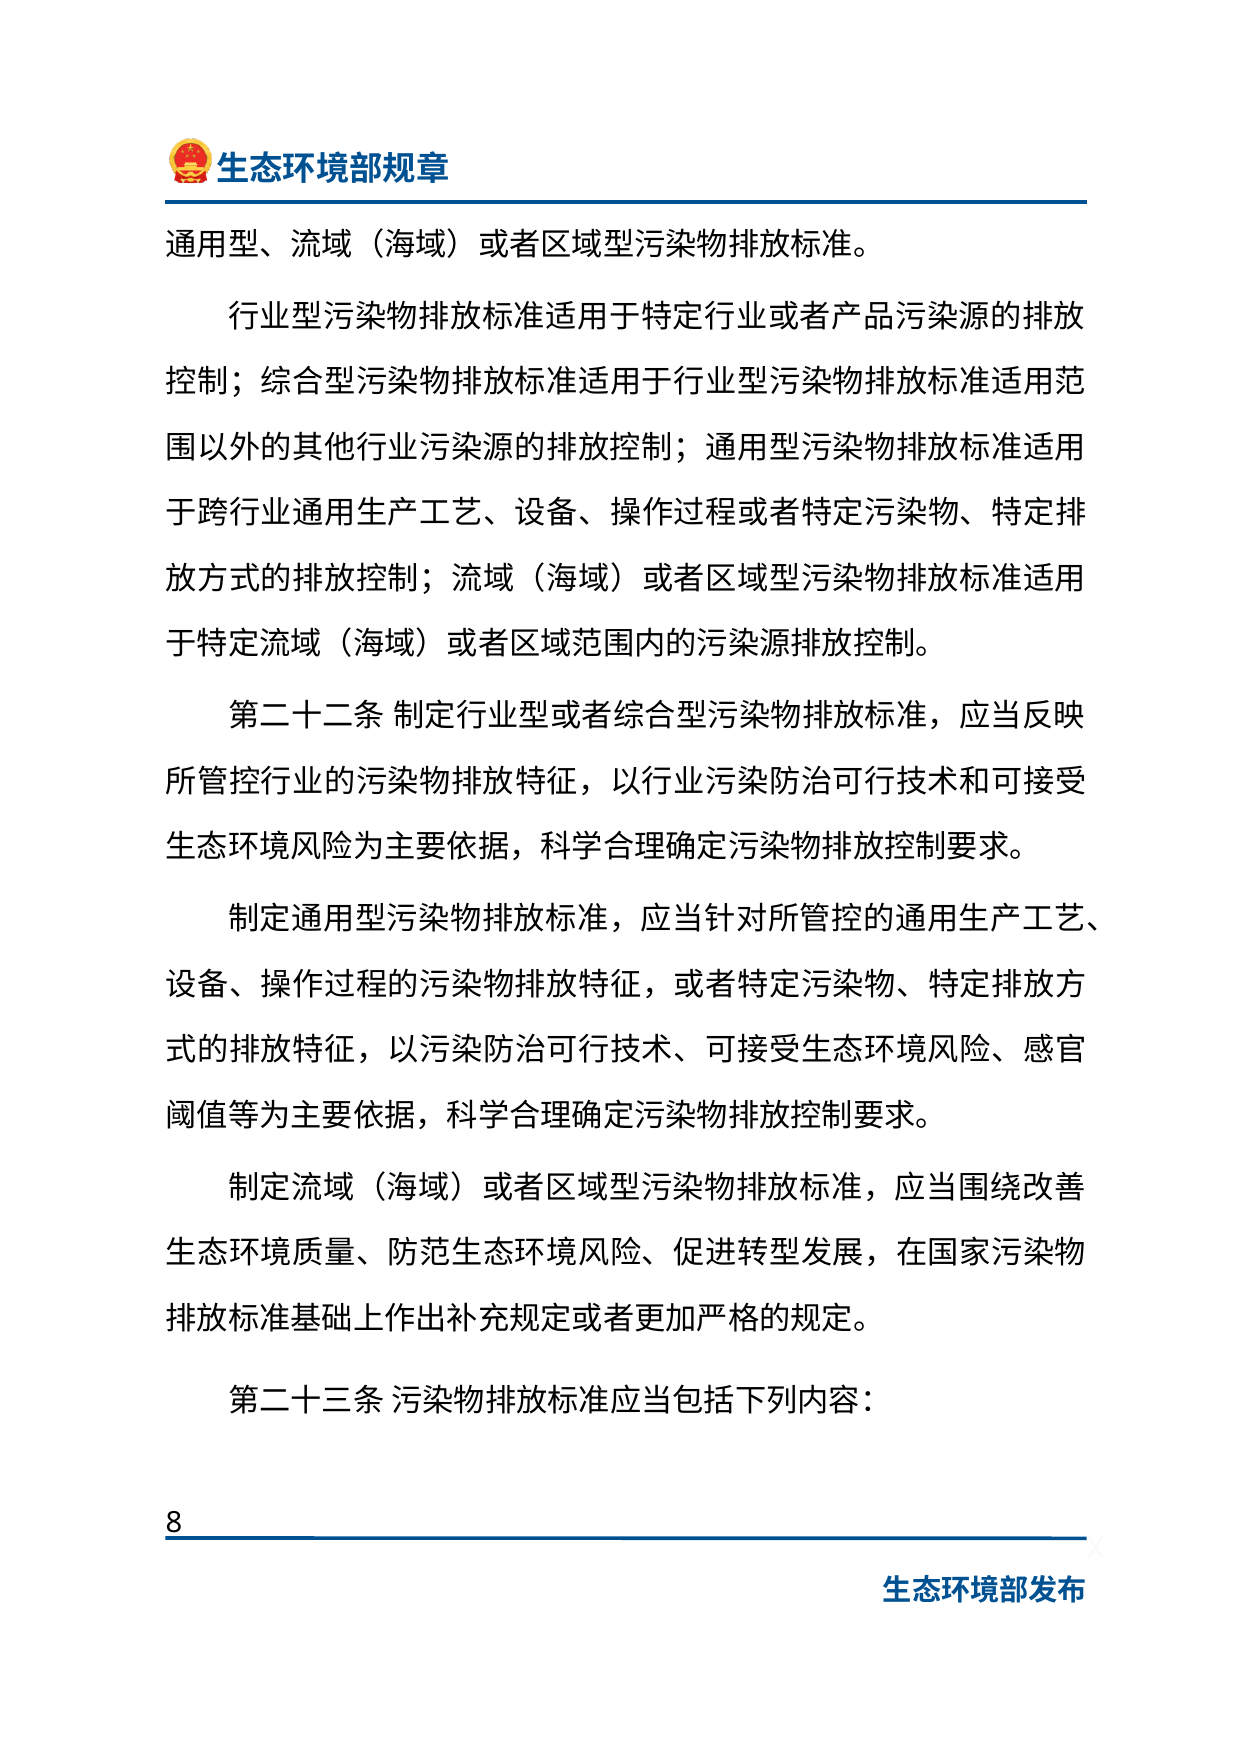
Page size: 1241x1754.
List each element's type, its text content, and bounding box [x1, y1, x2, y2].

picture [165, 136, 216, 187]
text 制定流域（海域）或者区域型污染物排放标准，应当围绕改善生态环境质量、防范生态环境风险、促进转型发展，在国家污染物排放标准基础上作出补充规定或者更加严格的规定。 [165, 1162, 1087, 1338]
text 水和大气污染物排放标准，根据适用对象分为行业型、综合型、通用型、流域（海域）或者区域型污染物排放标准。 [165, 219, 1087, 264]
text 制定通用型污染物排放标准，应当针对所管控的通用生产工艺、设备、操作过程的污染物排放特征，或者特定污染物、特定排放方式的排放特征，以污染防治可行技术、可接受生态环境风险、感官阈值等为主要依据，科学合理确定污染物排放控制要求。 [165, 893, 1087, 1135]
text 第二十三条 污染物排放标准应当包括下列内容： [165, 1375, 1087, 1420]
text 行业型污染物排放标准适用于特定行业或者产品污染源的排放控制；综合型污染物排放标准适用于行业型污染物排放标准适用范围以外的其他行业污染源的排放控制；通用型污染物排放标准适用于跨行业通用生产工艺、设备、操作过程或者特定污染物、特定排放方式的排放控制；流域（海域）或者区域型污染物排放标准适用于特定流域（海域）或者区域范围内的污染源排放控制。 [165, 291, 1087, 664]
text 第二十二条 制定行业型或者综合型污染物排放标准，应当反映所管控行业的污染物排放特征，以行业污染防治可行技术和可接受生态环境风险为主要依据，科学合理确定污染物排放控制要求。 [165, 690, 1087, 867]
